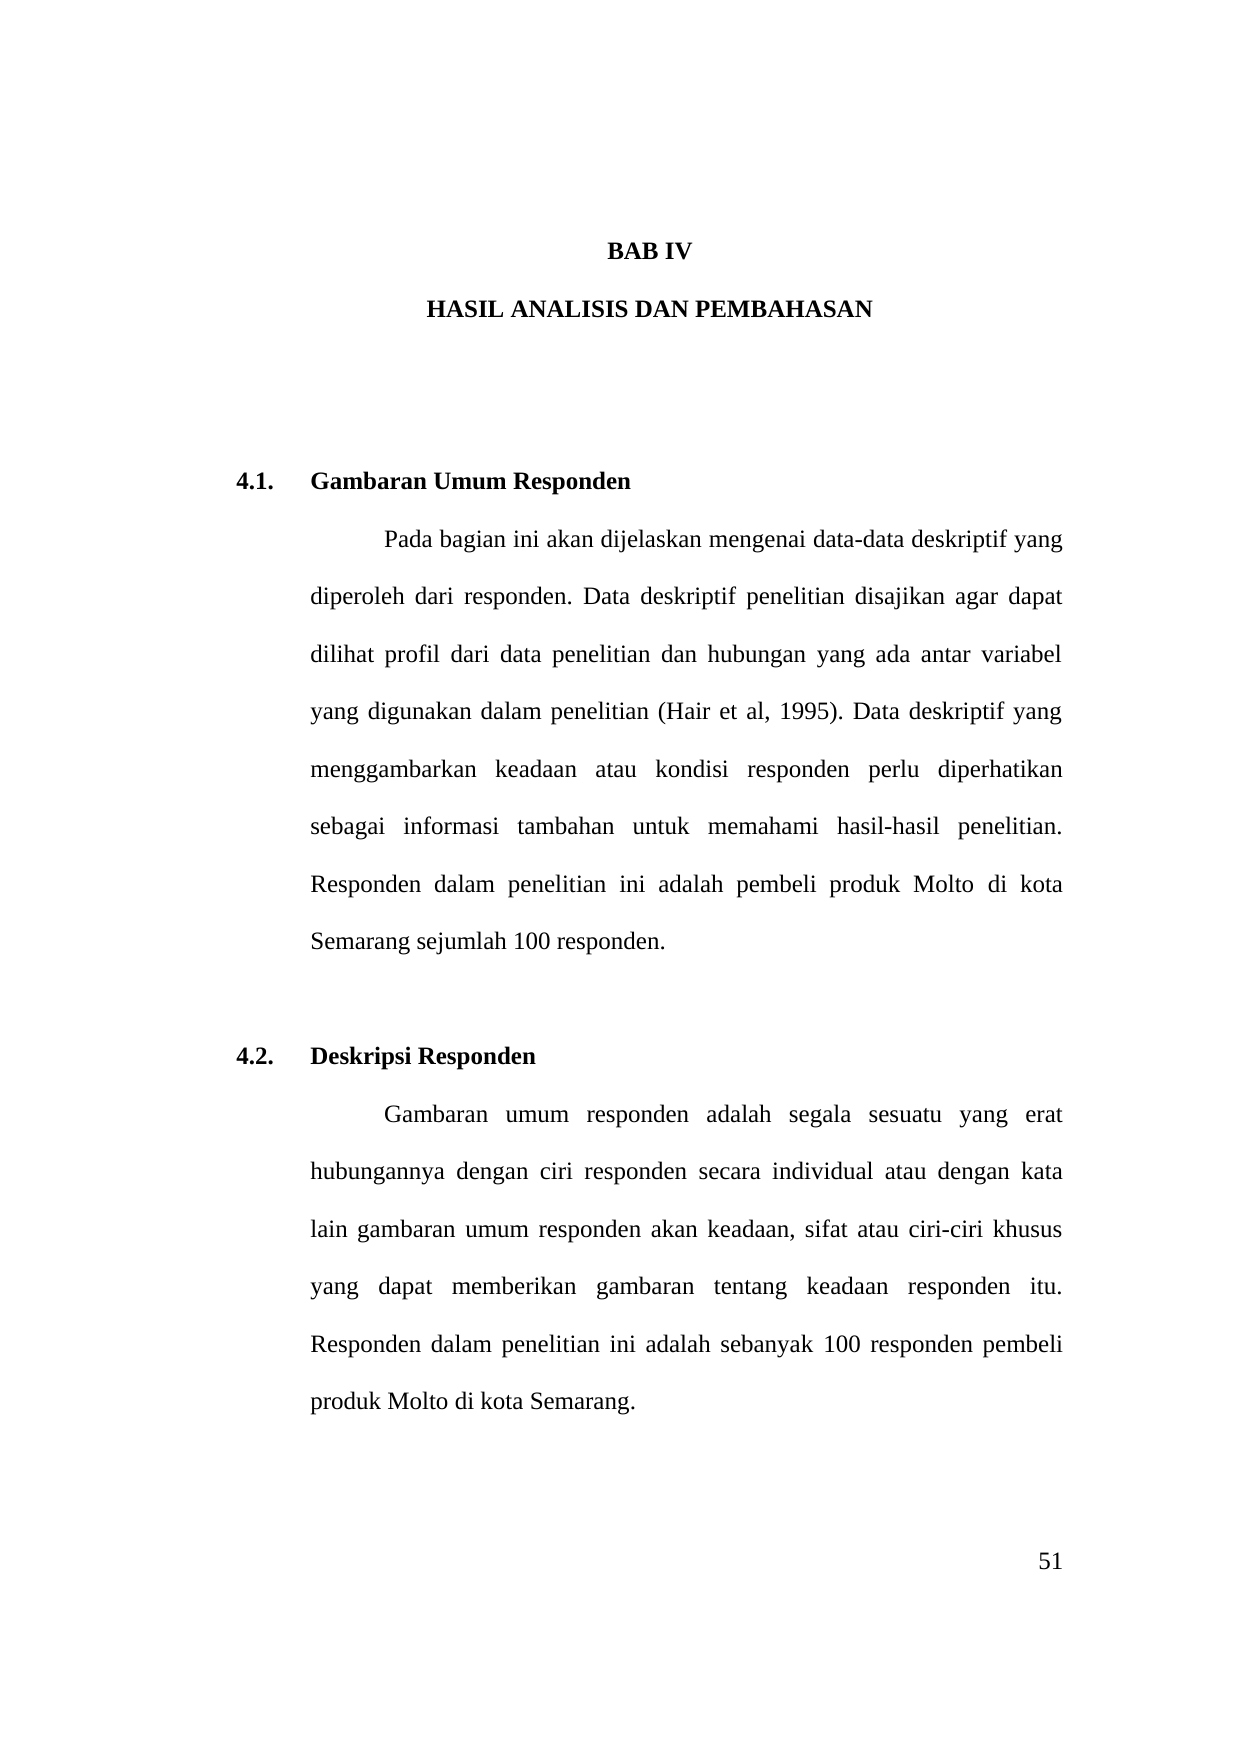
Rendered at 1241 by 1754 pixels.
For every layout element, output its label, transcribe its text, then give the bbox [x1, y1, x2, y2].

text HASIL ANALISIS DAN PEMBAHASAN [236, 294, 1063, 322]
text 4.2. Deskripsi Responden [236, 1041, 1063, 1070]
text Gambaran umum responden adalah segala sesuatu yang erat hubungannya dengan ciri responden secara individual atau dengan kata lain gambaran umum responden akan keadaan, sifat atau ciri-ciri khusus yang dapat memberikan gambaran tentang keadaan responden itu. Responden dalam penelitian ini adalah sebanyak 100 responden pembeli produk Molto di kota Semarang. [310, 1099, 1063, 1415]
text BAB IV [236, 236, 1063, 265]
text Pada bagian ini akan dijelaskan mengenai data-data deskriptif yang diperoleh dari responden. Data deskriptif penelitian disajikan agar dapat dilihat profil dari data penelitian dan hubungan yang ada antar variabel yang digunakan dalam penelitian (Hair et al, 1995). Data deskriptif yang menggambarkan keadaan atau kondisi responden perlu diperhatikan sebagai informasi tambahan untuk memahami hasil-hasil penelitian. Responden dalam penelitian ini adalah pembeli produk Molto di kota Semarang sejumlah 100 responden. [310, 524, 1063, 955]
text 4.1. Gambaran Umum Responden [236, 466, 1063, 495]
